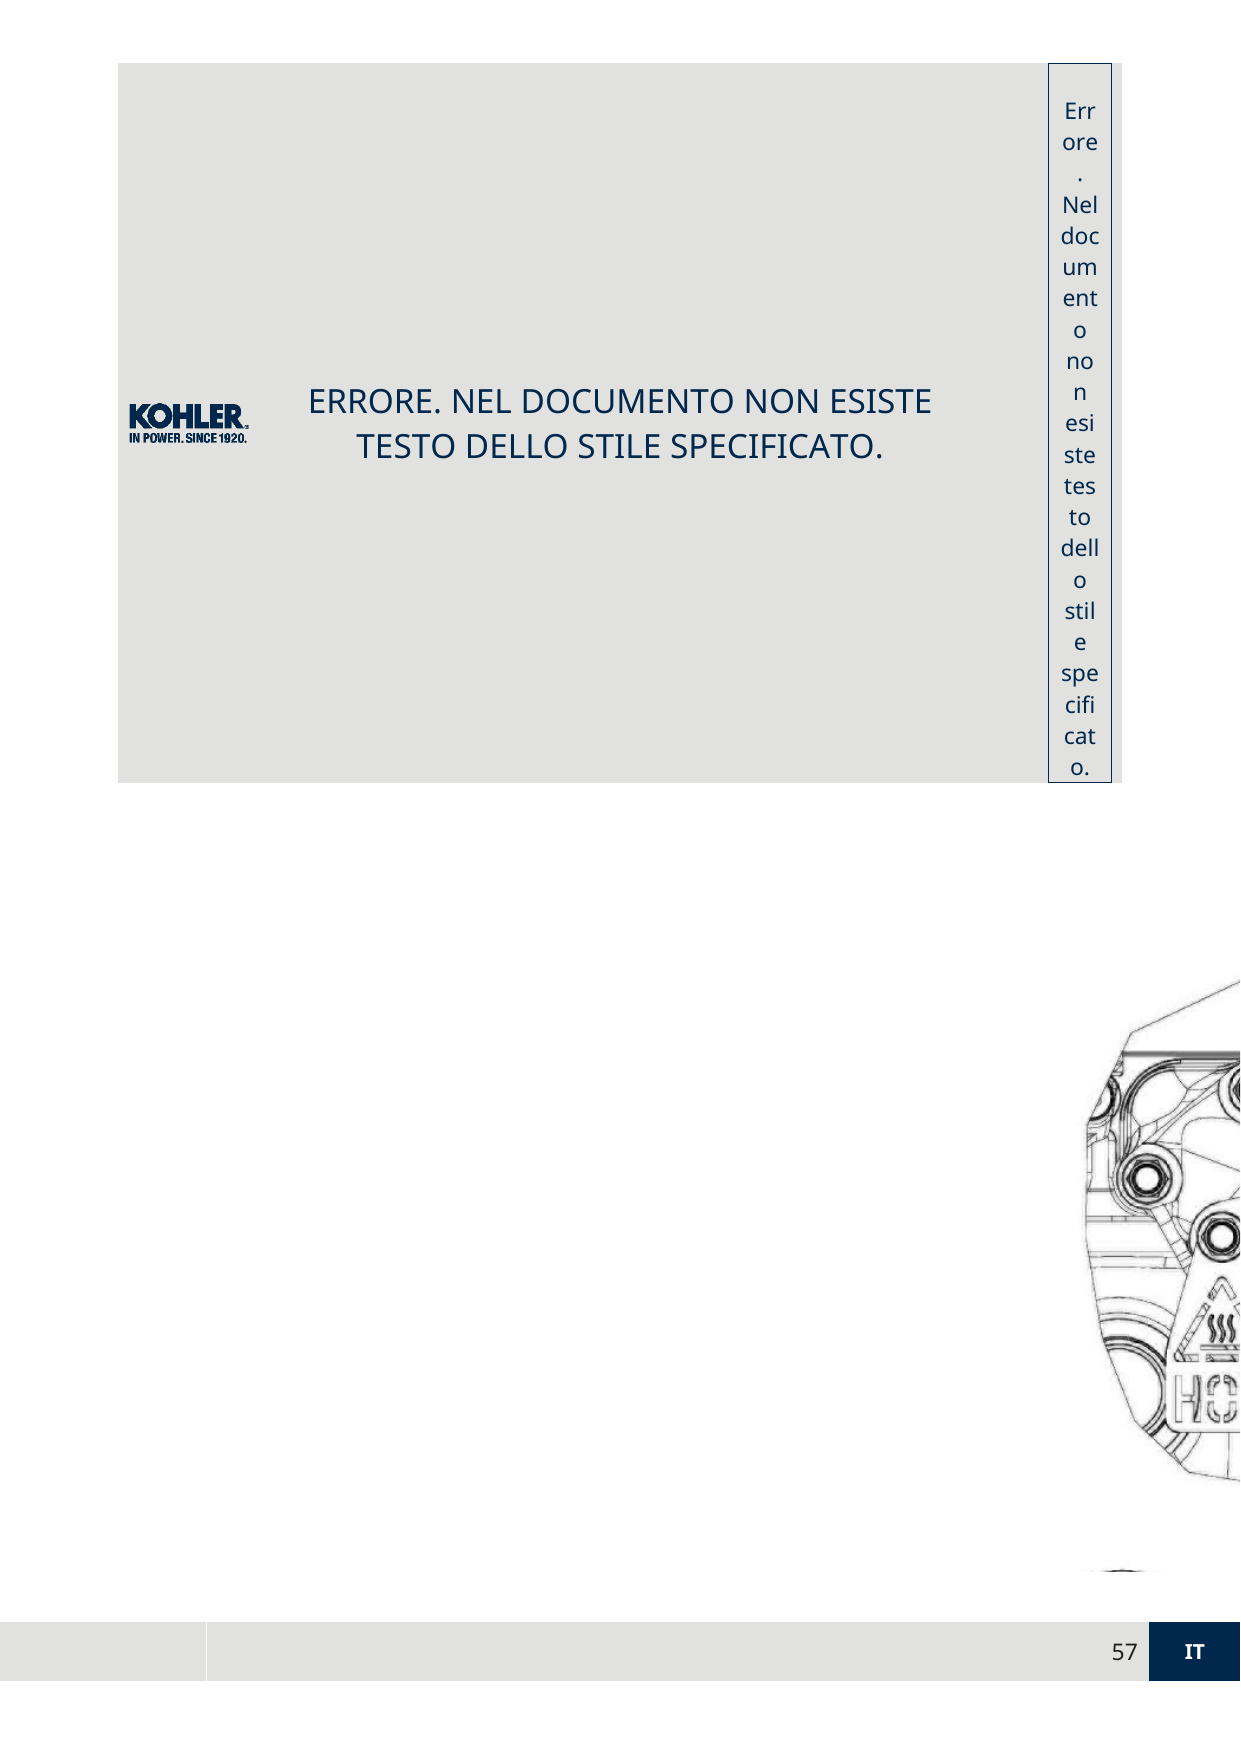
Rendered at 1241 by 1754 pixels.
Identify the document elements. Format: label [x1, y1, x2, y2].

picture [129, 403, 249, 443]
picture [118, 814, 1241, 1572]
